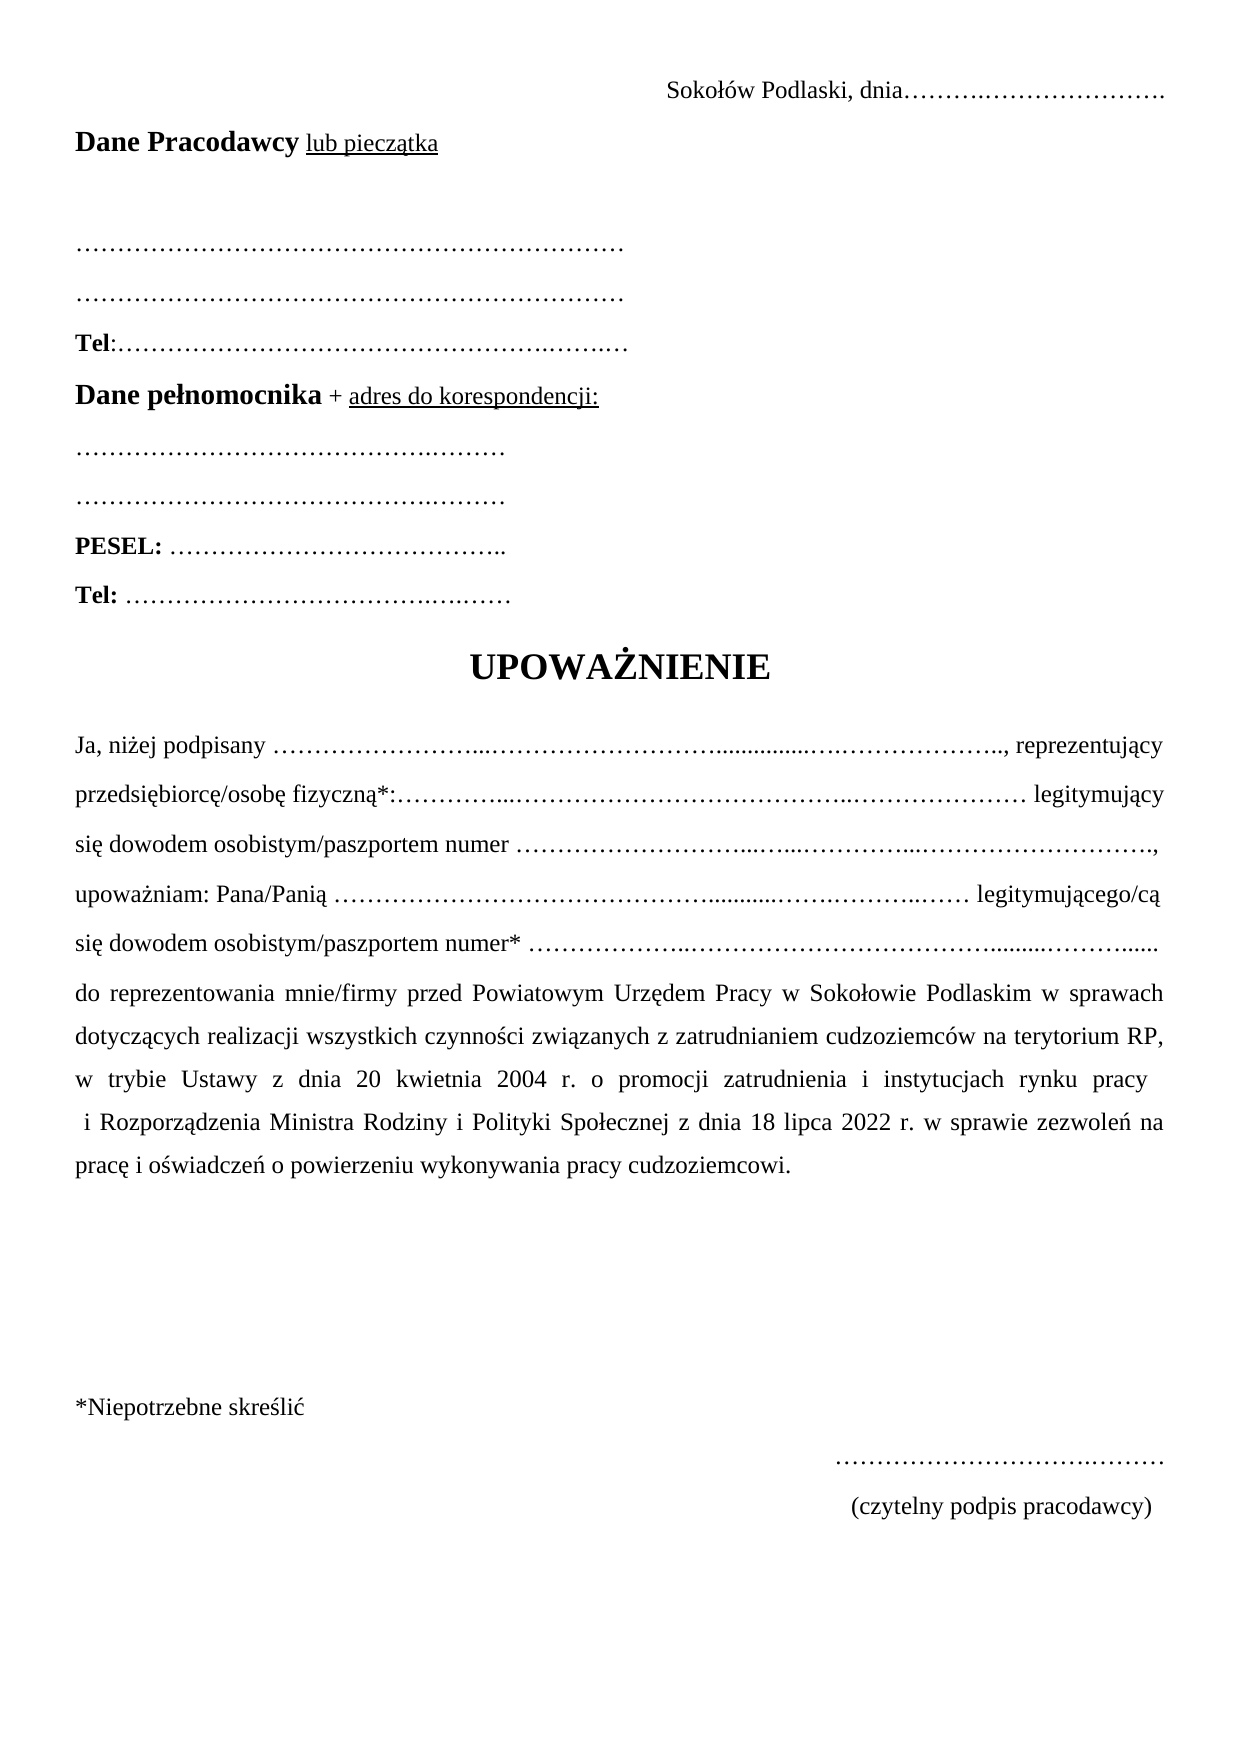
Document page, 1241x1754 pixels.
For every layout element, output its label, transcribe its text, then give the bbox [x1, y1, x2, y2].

text ………………………………………………………… [75, 228, 1165, 257]
text upoważniam: Pana/Panią ………………………………………...........…….………..…… legitymującego/cą [75, 879, 1165, 907]
text ………………………………………………………… [75, 278, 1165, 307]
text PESEL: ………………………………….. [75, 531, 1165, 559]
text Dane Pracodawcy lub pieczątka [75, 124, 1165, 158]
text Tel:…………………………………………….…….… [75, 328, 1165, 356]
text przedsiębiorcę/osobę fizyczną*:…………...…………………………………..………………… legitymujący [75, 779, 1165, 808]
text Ja, niżej podpisany ……………………...………………………...............….……………….., reprezentujący [75, 730, 1165, 759]
text (czytelny podpis pracodawcy) [75, 1491, 1165, 1520]
text *Niepotrzebne skreślić [75, 1392, 1165, 1421]
text …………………………………….……… [75, 481, 1165, 510]
text się dowodem osobistym/paszportem numer* ………………..……………………………….........………...... [75, 928, 1165, 957]
text Sokołów Podlaski, dnia……….…………………. [75, 75, 1165, 104]
text Dane pełnomocnika + adres do korespondencji: [75, 377, 1165, 411]
text Tel: ……………………………….….…… [75, 580, 1165, 609]
text do reprezentowania mnie/firmy przed Powiatowym Urzędem Pracy w Sokołowie Podlaskim w sprawach dotyczących realizacji wszystkich czynności związanych z zatrudnianiem cudzoziemców na terytorium RP, w trybie Ustawy z dnia 20 kwietnia 2004 r. o promocji zatrudnienia i instytucjach rynku pracy i Rozporządzenia Ministra Rodziny i Polityki Społecznej z dnia 18 lipca 2022 r. w sprawie zezwoleń na pracę i oświadczeń o powierzeniu wykonywania pracy cudzoziemcowi. [75, 978, 1165, 1179]
text UPOWAŻNIENIE [75, 644, 1165, 687]
text ………………………….……… [75, 1441, 1165, 1470]
text się dowodem osobistym/paszportem numer ………………………...…...…………...………………………., [75, 829, 1165, 858]
text …………………………………….……… [75, 432, 1165, 460]
